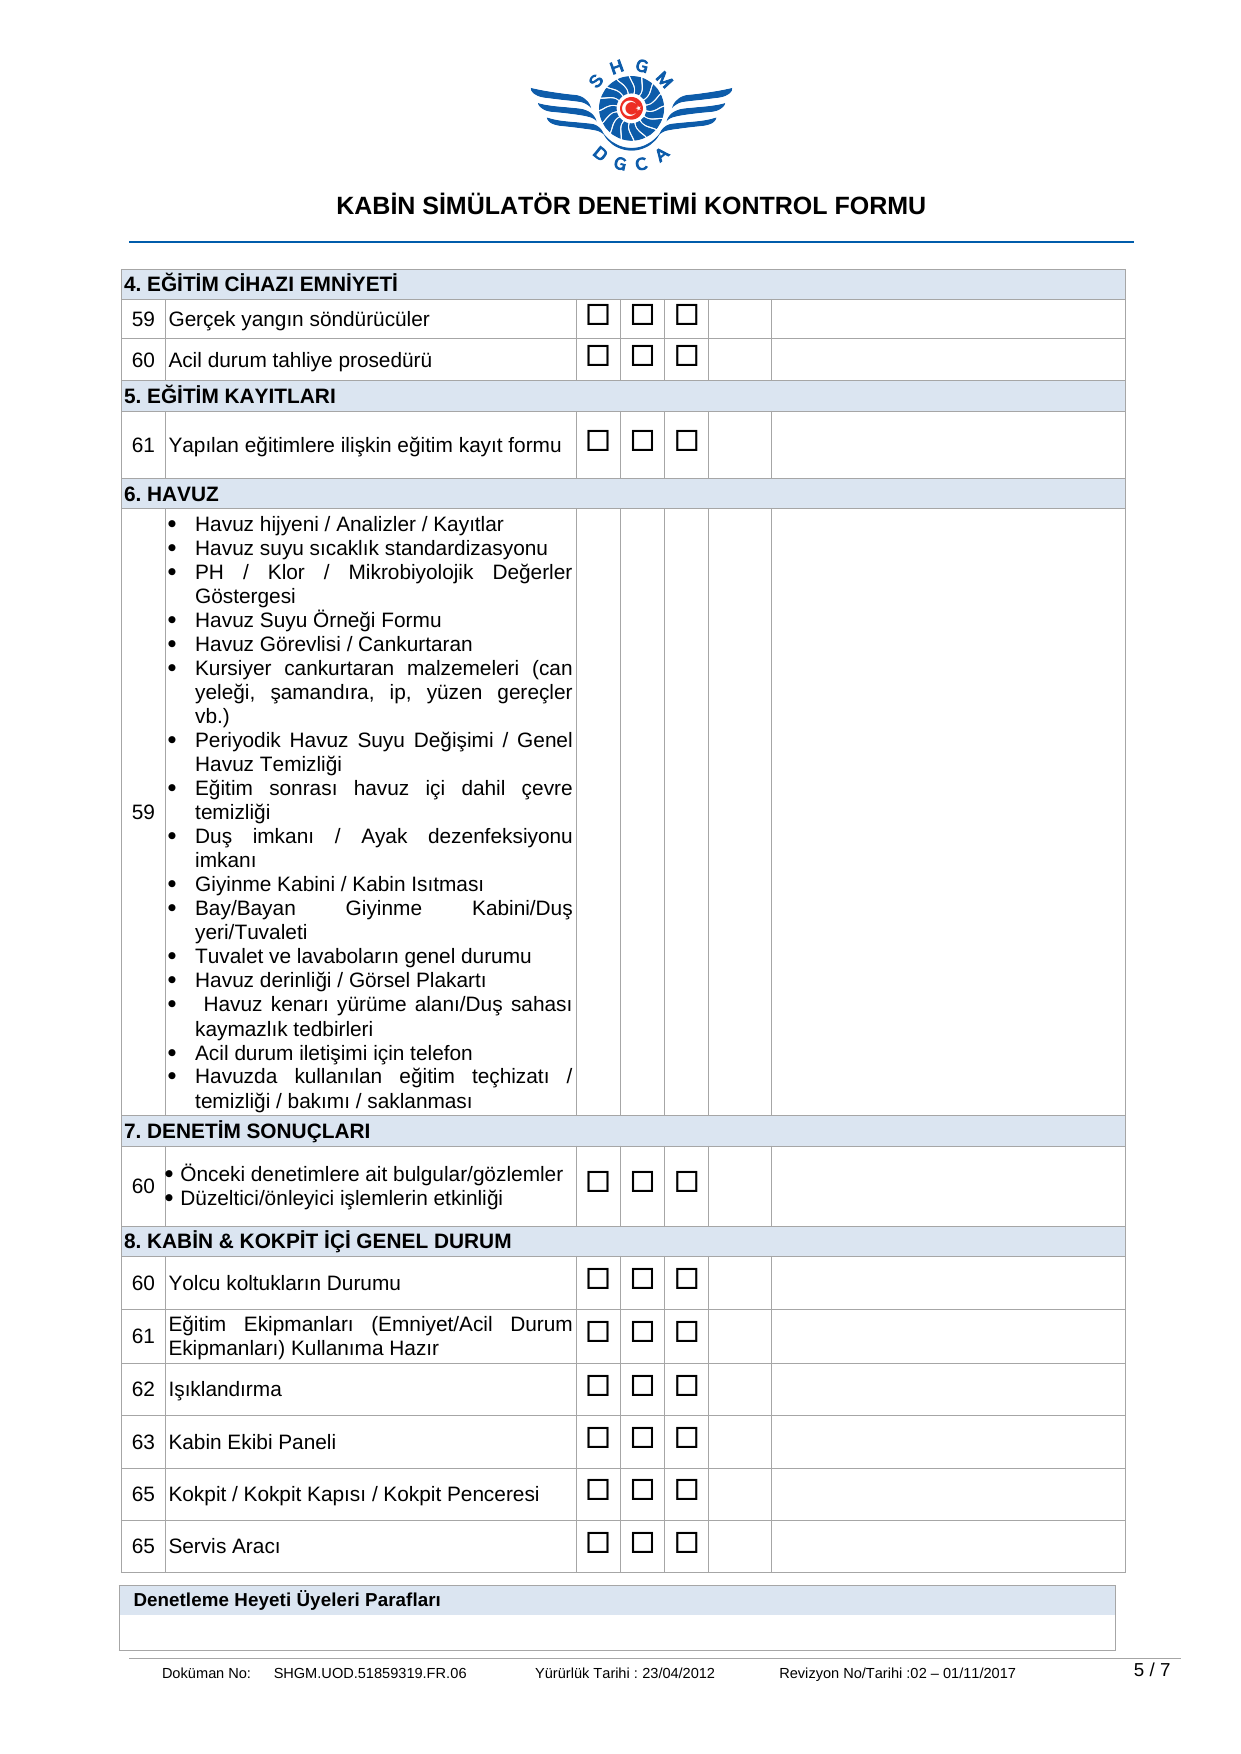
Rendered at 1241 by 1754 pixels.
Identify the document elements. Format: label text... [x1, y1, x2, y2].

table_cell [772, 339, 1125, 380]
table_cell [665, 1310, 708, 1363]
table_cell [621, 509, 664, 1115]
table_cell [772, 1416, 1125, 1467]
table_cell [621, 1310, 664, 1363]
table_cell [665, 300, 708, 338]
table_cell 60 [122, 1257, 165, 1308]
table_cell [772, 1147, 1125, 1226]
table_cell [772, 300, 1125, 338]
table_cell [621, 1416, 664, 1467]
table_cell Kokpit / Kokpit Kapısı / Kokpit Penceresi [166, 1469, 576, 1520]
table_cell Acil durum tahliye prosedürü [166, 339, 576, 380]
table_cell [577, 412, 620, 478]
table_cell [772, 1257, 1125, 1308]
table_cell 60 [122, 1147, 165, 1226]
table_cell [709, 1147, 771, 1226]
table_cell [772, 1521, 1125, 1572]
table_cell [709, 412, 771, 478]
picture [530, 59, 733, 171]
table_cell [709, 509, 771, 1115]
table_cell [621, 1257, 664, 1308]
table_cell [665, 1364, 708, 1415]
table_cell [772, 509, 1125, 1115]
table_cell [709, 300, 771, 338]
table_cell [709, 1364, 771, 1415]
table_cell [621, 1469, 664, 1520]
table_cell [772, 1364, 1125, 1415]
table_cell 65 [122, 1521, 165, 1572]
table_cell Işıklandırma [166, 1364, 576, 1415]
table_cell 59 [122, 509, 165, 1115]
table_cell Havuz hijyeni / Analizler / Kayıtlar Havuz suyu sıcaklık standardizasyonu PH / Klor / Mikrobiyolojik Değerler Göstergesi Havuz Suyu Örneği Formu Havuz Görevlisi / Cankurtaran Kursiyer cankurtaran malzemeleri (can yeleği, şamandıra, ip, yüzen gereçler vb.) Periyodik Havuz Suyu Değişimi / Genel Havuz Temizliği Eğitim sonrası havuz içi dahil çevre temizliği Duş imkanı / Ayak dezenfeksiyonu imkanı Giyinme Kabini / Kabin Isıtması Bay/Bayan Giyinme Kabini/Duş yeri/Tuvaleti Tuvalet ve lavaboların genel durumu Havuz derinliği / Görsel Plakartı Havuz kenarı yürüme alanı/Duş sahası kaymazlık tedbirleri Acil durum iletişimi için telefon Havuzda kullanılan eğitim teçhizatı / temizliği / bakımı / saklanması [166, 509, 576, 1115]
table_cell [709, 339, 771, 380]
table_cell [665, 1469, 708, 1520]
table_cell [665, 1257, 708, 1308]
table_cell [621, 412, 664, 478]
table_cell [709, 1521, 771, 1572]
table_cell [621, 1521, 664, 1572]
table_cell [621, 339, 664, 380]
table_cell 7. DENETİM SONUÇLARI [122, 1116, 1125, 1146]
table_cell [621, 1364, 664, 1415]
table_cell Yapılan eğitimlere ilişkin eğitim kayıt formu [166, 412, 576, 478]
table_cell 4. EĞİTİM CİHAZI EMNİYETİ [122, 270, 1125, 299]
table_cell 65 [122, 1469, 165, 1520]
table_cell Önceki denetimlere ait bulgular/gözlemler Düzeltici/önleyici işlemlerin etkinliği [166, 1147, 576, 1226]
table_cell [577, 1147, 620, 1226]
table_cell [577, 1257, 620, 1308]
table_cell [577, 300, 620, 338]
table_cell [577, 339, 620, 380]
table_cell 6. HAVUZ [122, 479, 1125, 508]
table_cell [772, 412, 1125, 478]
table_cell [709, 1469, 771, 1520]
table_cell Servis Aracı [166, 1521, 576, 1572]
table_cell 61 [122, 1310, 165, 1363]
table_cell [577, 1469, 620, 1520]
table_cell [577, 1416, 620, 1467]
table_cell [577, 1364, 620, 1415]
table_cell [709, 1310, 771, 1363]
table_cell [665, 1147, 708, 1226]
table_cell 63 [122, 1416, 165, 1467]
table_cell 62 [122, 1364, 165, 1415]
table_cell 59 [122, 300, 165, 338]
table_cell [621, 300, 664, 338]
table_cell 5. EĞİTİM KAYITLARI [122, 381, 1125, 411]
table_cell 8. KABİN & KOKPİT İÇİ GENEL DURUM [122, 1227, 1125, 1256]
table_cell Eğitim Ekipmanları (Emniyet/Acil Durum Ekipmanları) Kullanıma Hazır [166, 1310, 576, 1363]
table_cell [665, 509, 708, 1115]
table_cell Gerçek yangın söndürücüler [166, 300, 576, 338]
table_cell [709, 1416, 771, 1467]
table_cell 60 [122, 339, 165, 380]
table_cell [772, 1310, 1125, 1363]
table_cell [772, 1469, 1125, 1520]
table_cell [577, 509, 620, 1115]
table_cell [709, 1257, 771, 1308]
table_cell 61 [122, 412, 165, 478]
table_cell [577, 1521, 620, 1572]
table_cell Kabin Ekibi Paneli [166, 1416, 576, 1467]
table_cell [665, 1416, 708, 1467]
table_cell Yolcu koltukların Durumu [166, 1257, 576, 1308]
table_cell [665, 412, 708, 478]
table_cell [577, 1310, 620, 1363]
table_cell [665, 339, 708, 380]
table_cell [665, 1521, 708, 1572]
table_cell [621, 1147, 664, 1226]
